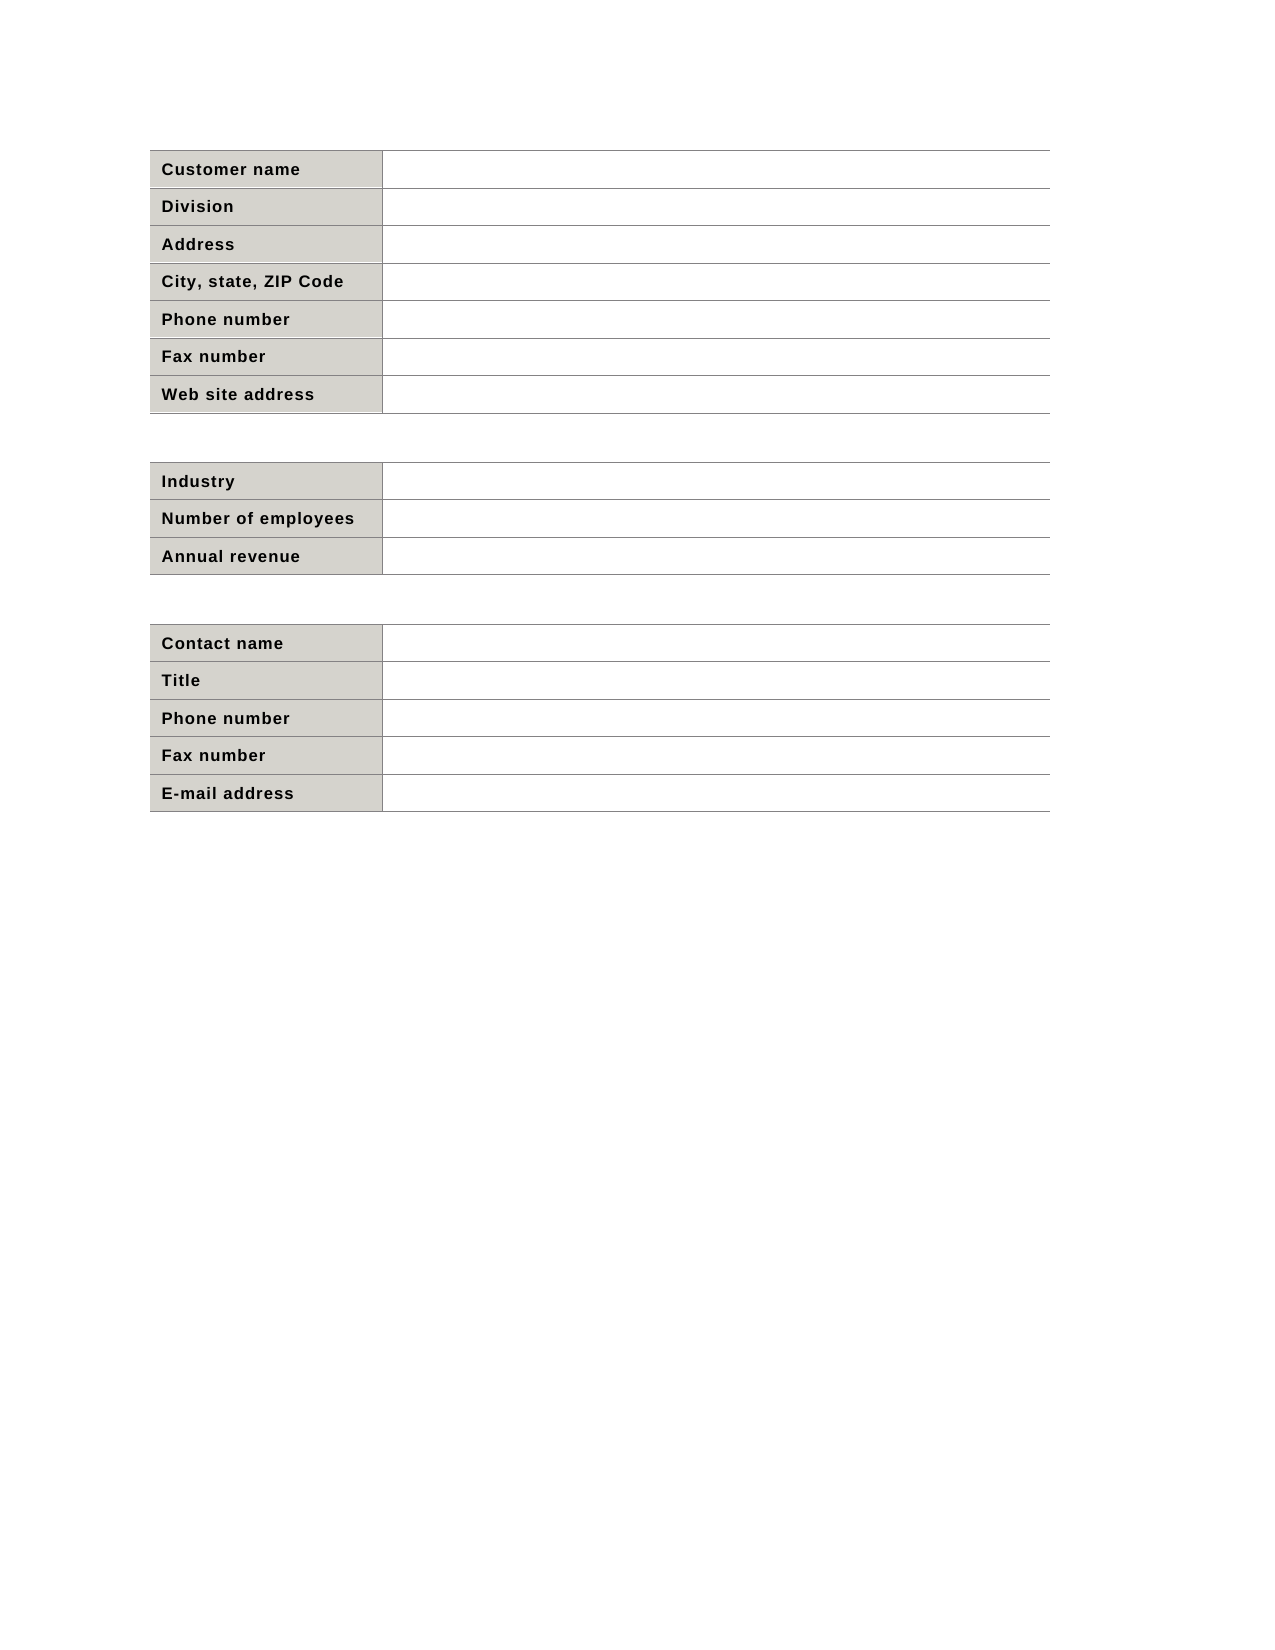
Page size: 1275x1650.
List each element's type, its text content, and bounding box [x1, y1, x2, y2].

table_cell Fax number [150, 339, 382, 375]
table_cell Phone number [150, 700, 382, 736]
table_header [383, 463, 1050, 499]
table_header [383, 151, 1050, 187]
table_cell [383, 376, 1050, 412]
table_cell City, state, ZIP Code [150, 264, 382, 300]
table_header [383, 625, 1050, 661]
table_cell Phone number [150, 301, 382, 337]
table_cell E-mail address [150, 775, 382, 811]
table_cell [383, 500, 1050, 537]
table_cell [383, 775, 1050, 811]
table_cell Number of employees [150, 500, 382, 537]
table_cell Annual revenue [150, 538, 382, 574]
table_cell [383, 737, 1050, 774]
table_cell [383, 189, 1050, 225]
table_cell [383, 700, 1050, 736]
table_cell Fax number [150, 737, 382, 774]
table_cell Division [150, 189, 382, 225]
table_cell [383, 538, 1050, 574]
table_cell [383, 264, 1050, 300]
table_cell [383, 226, 1050, 262]
table_cell Web site address [150, 376, 382, 412]
table_header Contact name [150, 625, 382, 661]
table_cell Address [150, 226, 382, 262]
table_cell [383, 662, 1050, 699]
table_cell [383, 301, 1050, 337]
table_header Customer name [150, 151, 382, 187]
table_cell Title [150, 662, 382, 699]
table_cell [383, 339, 1050, 375]
table_header Industry [150, 463, 382, 499]
